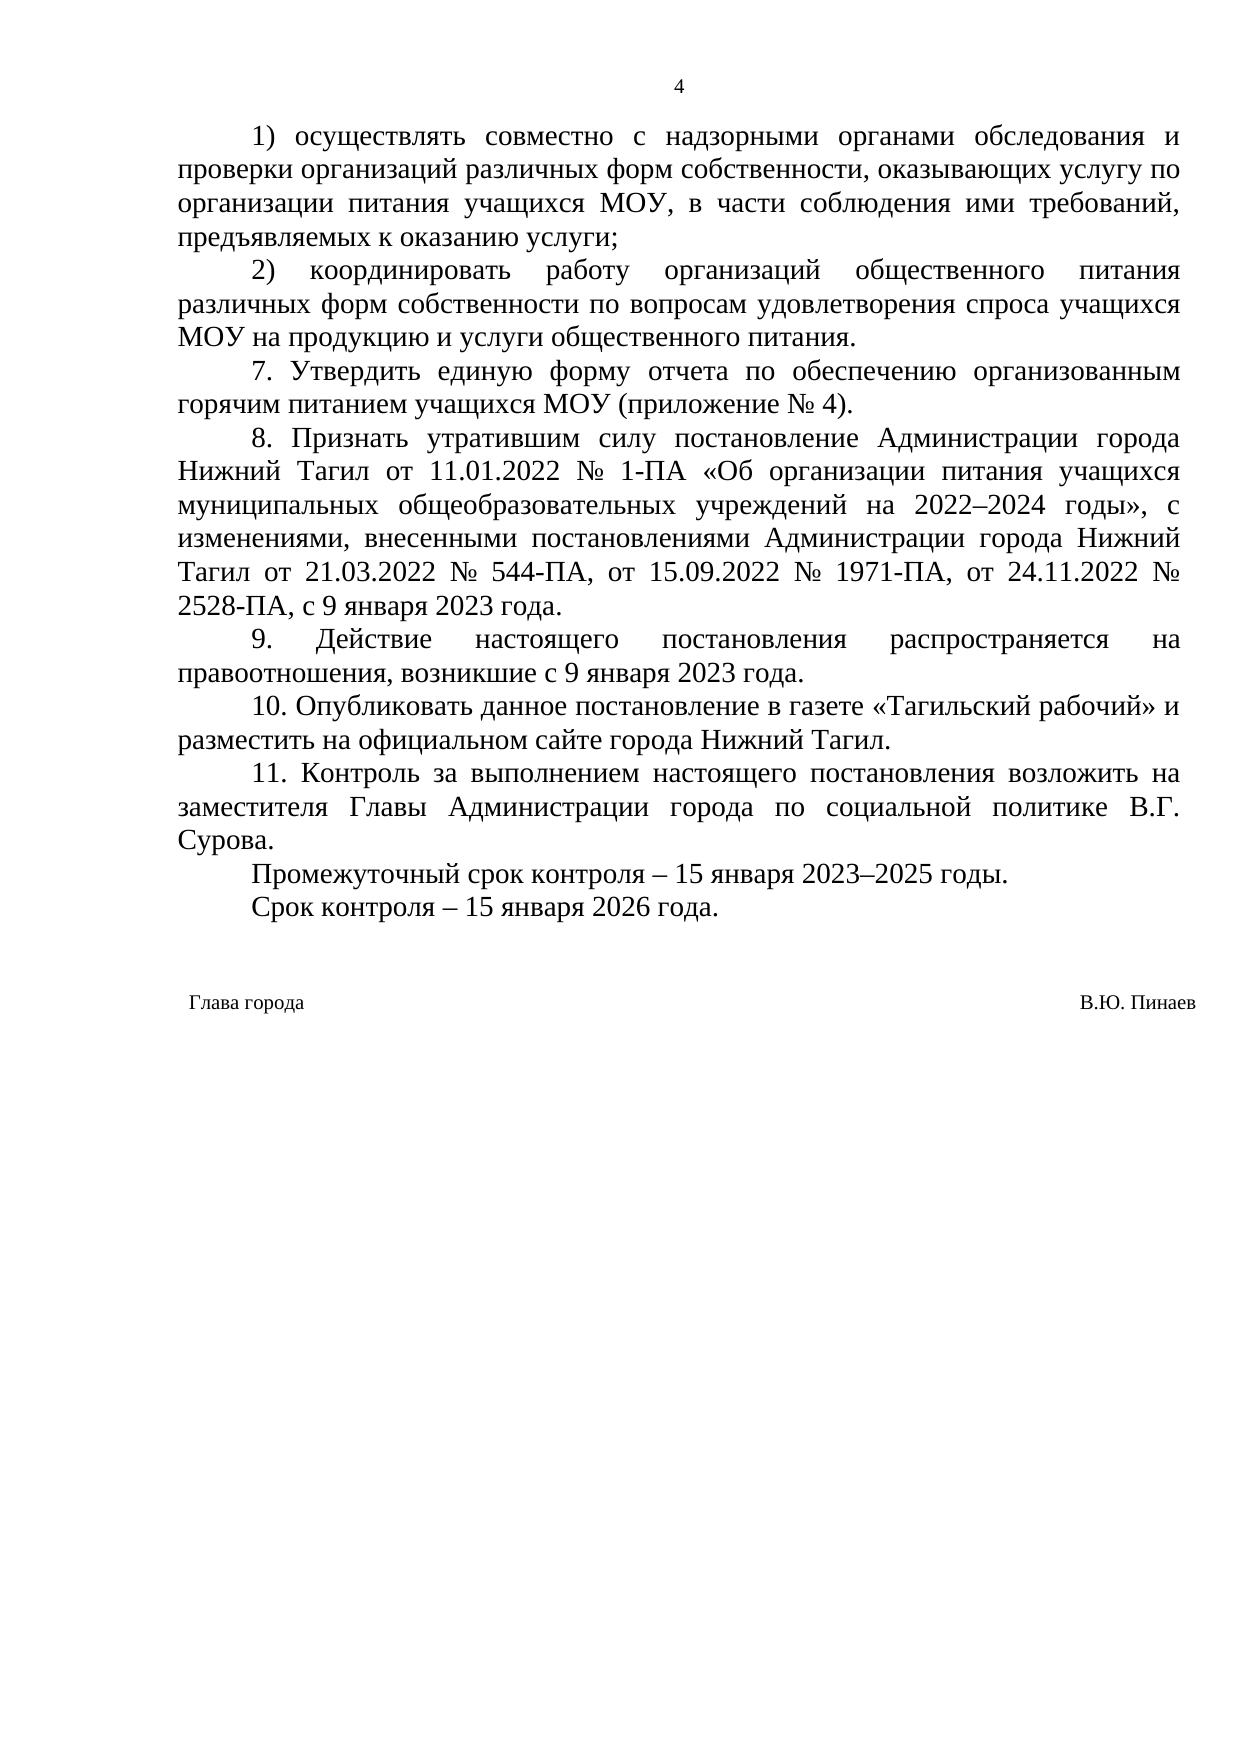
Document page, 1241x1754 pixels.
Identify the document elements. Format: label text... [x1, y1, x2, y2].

text 10. Опубликовать данное постановление в газете «Тагильский рабочий» и разместить на официальном сайте города Нижний Тагил. [177, 688, 1181, 755]
text 9. Действие настоящего постановления распространяется на правоотношения, возникшие с 9 января 2023 года. [177, 621, 1181, 688]
text Срок контроля – 15 января 2026 года. [177, 889, 1181, 923]
text 8. Признать утратившим силу постановление Администрации города Нижний Тагил от 11.01.2022 № 1-ПА «Об организации питания учащихся муниципальных общеобразовательных учреждений на 2022–2024 годы», с изменениями, внесенными постановлениями Администрации города Нижний Тагил от 21.03.2022 № 544-ПА, от 15.09.2022 № 1971-ПА, от 24.11.2022 № 2528-ПА, с 9 января 2023 года. [177, 420, 1181, 621]
text 2) координировать работу организаций общественного питания различных форм собственности по вопросам удовлетворения спроса учащихся МОУ на продукцию и услуги общественного питания. [177, 252, 1181, 353]
text 1) осуществлять совместно с надзорными органами обследования и проверки организаций различных форм собственности, оказывающих услугу по организации питания учащихся МОУ, в части соблюдения ими требований, предъявляемых к оказанию услуги; [177, 118, 1181, 252]
text 7. Утвердить единую форму отчета по обеспечению организованным горячим питанием учащихся МОУ (приложение № 4). [177, 353, 1181, 420]
text 11. Контроль за выполнением настоящего постановления возложить на заместителя Главы Администрации города по социальной политике В.Г. Сурова. [177, 755, 1181, 856]
text Промежуточный срок контроля – 15 января 2023–2025 годы. [177, 856, 1181, 889]
